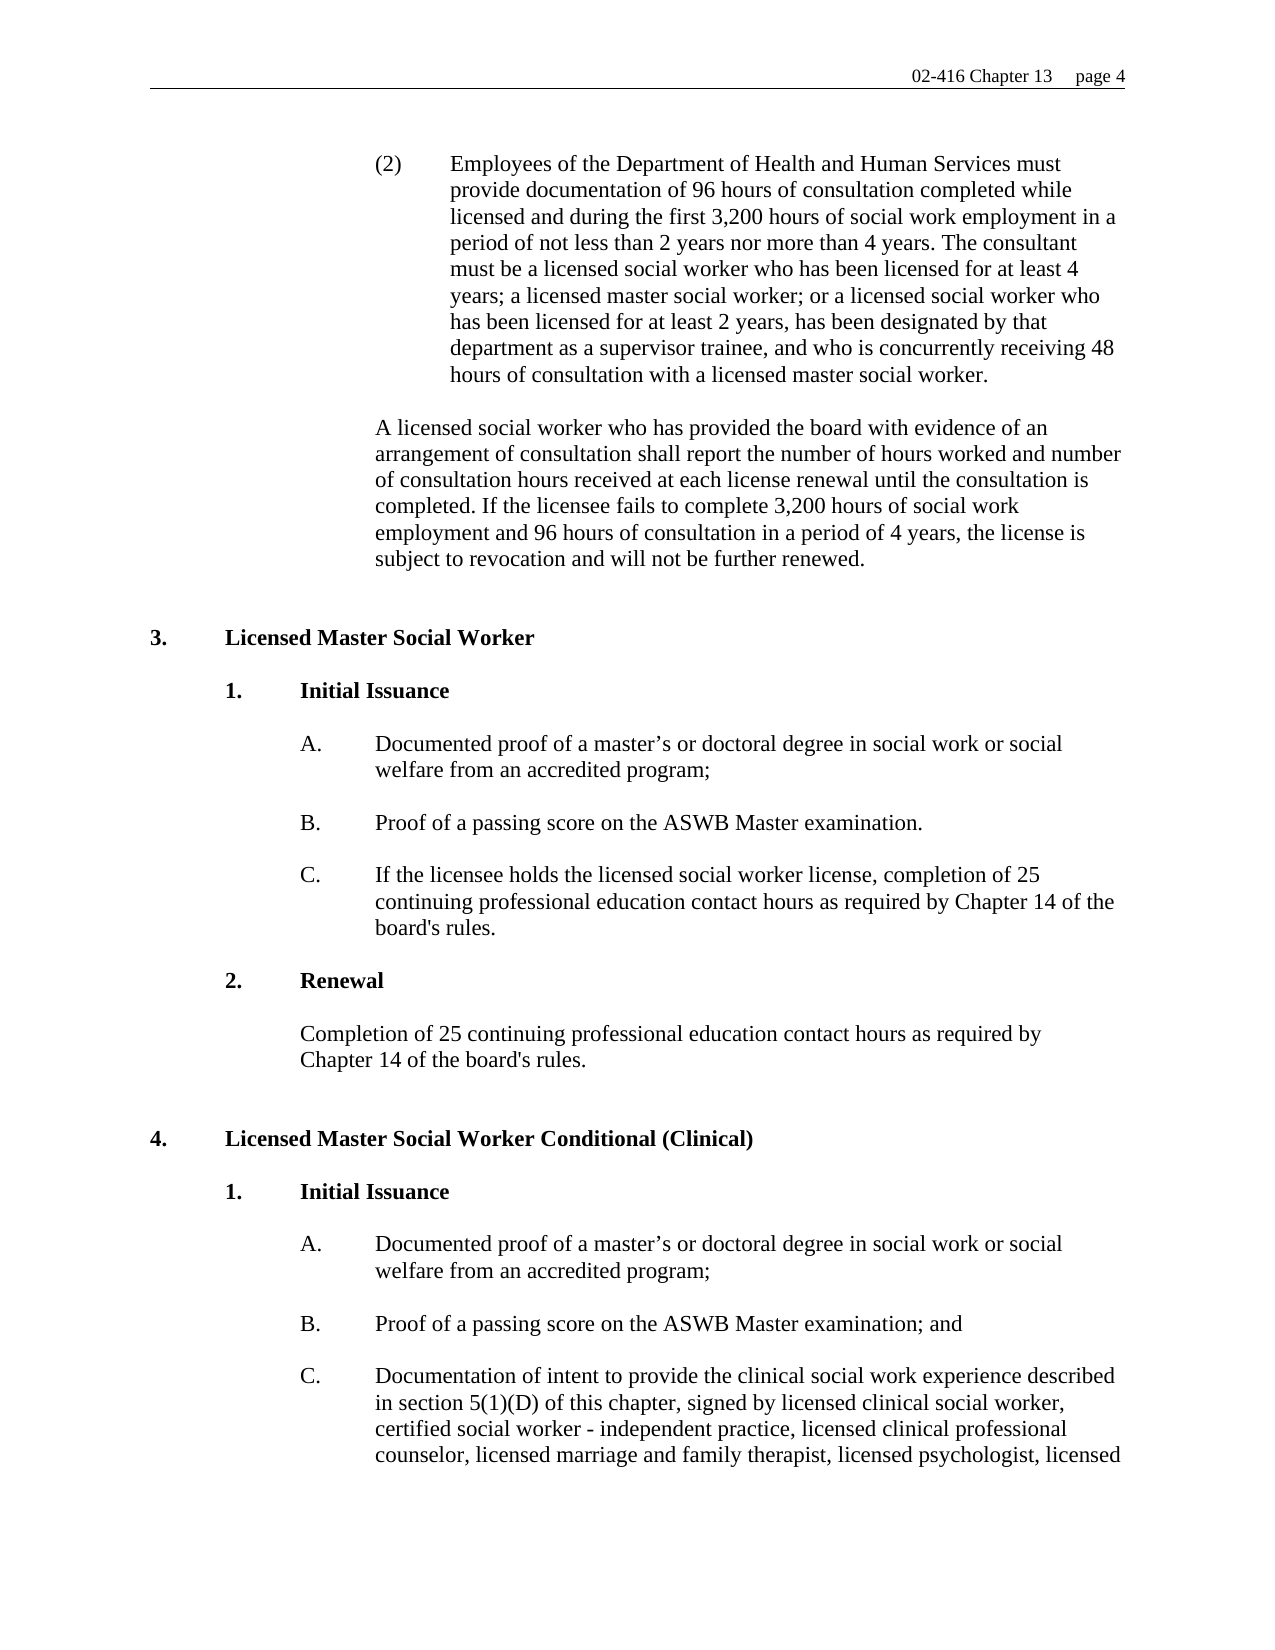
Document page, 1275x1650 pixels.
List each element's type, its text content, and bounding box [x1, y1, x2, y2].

text Completion of 25 continuing professional education contact hours as required by Chapter 14 of the board's rules. [150, 1020, 1125, 1072]
text 1. Initial Issuance [150, 1178, 1125, 1204]
text 3. Licensed Master Social Worker [150, 624, 1125, 651]
text 1. Initial Issuance [150, 677, 1125, 703]
text C. If the licensee holds the licensed social worker license, completion of 25 continuing professional education contact hours as required by Chapter 14 of the board's rules. [150, 862, 1125, 941]
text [150, 1362, 1125, 1468]
text A licensed social worker who has provided the board with evidence of an arrangement of consultation shall report the number of hours worked and number of consultation hours received at each license renewal until the consultation is completed. If the licensee fails to complete 3,200 hours of social work employment and 96 hours of consultation in a period of 4 years, the license is subject to revocation and will not be further renewed. [150, 413, 1125, 572]
text A. Documented proof of a master’s or doctoral degree in social work or social welfare from an accredited program; [150, 1231, 1125, 1283]
text (2) Employees of the Department of Health and Human Services must provide documentation of 96 hours of consultation completed while licensed and during the first 3,200 hours of social work employment in a period of not less than 2 years nor more than 4 years. The consultant must be a licensed social worker who has been licensed for at least 4 years; a licensed master social worker; or a licensed social worker who has been licensed for at least 2 years, has been designated by that department as a supervisor trainee, and who is concurrently receiving 48 hours of consultation with a licensed master social worker. [150, 150, 1125, 387]
text B. Proof of a passing score on the ASWB Master examination; and [150, 1309, 1125, 1336]
text 2. Renewal [150, 967, 1125, 993]
text A. Documented proof of a master’s or doctoral degree in social work or social welfare from an accredited program; [150, 730, 1125, 782]
text 4. Licensed Master Social Worker Conditional (Clinical) [150, 1125, 1125, 1151]
text B. Proof of a passing score on the ASWB Master examination. [150, 809, 1125, 835]
